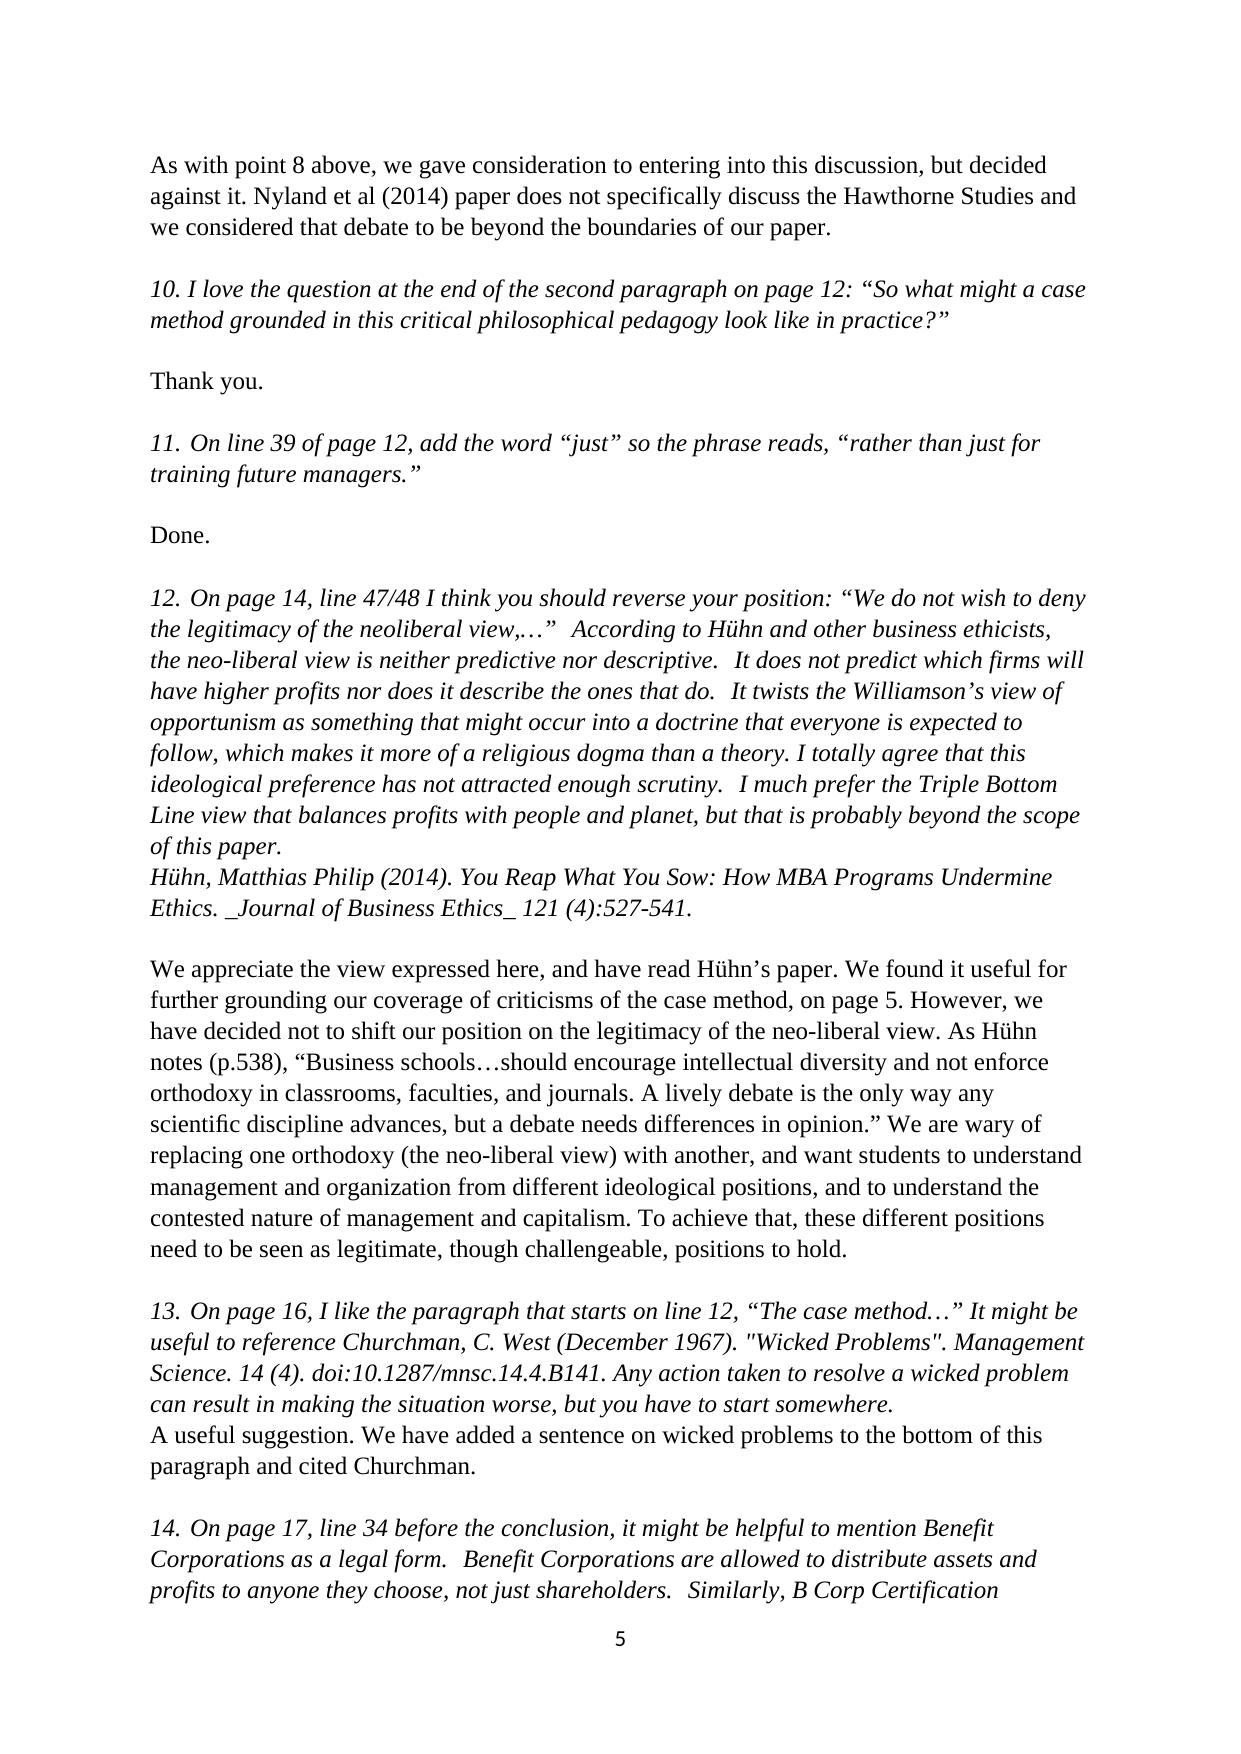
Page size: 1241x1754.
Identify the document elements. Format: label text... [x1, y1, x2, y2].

text As with point 8 above, we gave consideration to entering into this discussion, but decided against it. Nyland et al (2014) paper does not specifically discuss the Hawthorne Studies and we considered that debate to be beyond the boundaries of our paper. [150, 150, 1090, 241]
text Thank you. [150, 366, 1090, 395]
text 12. On page 14, line 47/48 I think you should reverse your position: “We do not wish to deny the legitimacy of the neoliberal view,…” According to Hühn and other business ethicists, the neo-liberal view is neither predictive nor descriptive. It does not predict which firms will have higher profits nor does it describe the ones that do. It twists the Williamson’s view of opportunism as something that might occur into a doctrine that everyone is expected to follow, which makes it more of a religious dogma than a theory. I totally agree that this ideological preference has not attracted enough scrutiny. I much prefer the Triple Bottom Line view that balances profits with people and planet, but that is probably beyond the scope of this paper. Hühn, Matthias Philip (2014). You Reap What You Sow: How MBA Programs Undermine Ethics. _Journal of Business Ethics_ 121 (4):527-541. [150, 552, 1090, 952]
text 11. On line 39 of page 12, add the word “just” so the phrase reads, “rather than just for training future managers.” [150, 397, 1090, 518]
text 10. I love the question at the end of the second paragraph on page 12: “So what might a case method grounded in this critical philosophical pedagogy look like in practice?” [150, 243, 1090, 364]
text 13. On page 16, I like the paragraph that starts on line 12, “The case method…” It might be useful to reference Churchman, C. West (December 1967). "Wicked Problems". Management Science. 14 (4). doi:10.1287/mnsc.14.4.B141. Any action taken to resolve a wicked problem can result in making the situation worse, but you have to start somewhere. A useful suggestion. We have added a sentence on wicked problems to the bottom of this paragraph and cited Churchman. [150, 1265, 1090, 1480]
text We appreciate the view expressed here, and have read Hühn’s paper. We found it useful for further grounding our coverage of criticisms of the case method, on page 5. However, we have decided not to shift our position on the legitimacy of the neo-liberal view. As Hühn notes (p.538), “Business schools…should encourage intellectual diversity and not enforce orthodoxy in classrooms, faculties, and journals. A lively debate is the only way any scientiﬁc discipline advances, but a debate needs differences in opinion.” We are wary of replacing one orthodoxy (the neo-liberal view) with another, and want students to understand management and organization from different ideological positions, and to understand the contested nature of management and capitalism. To achieve that, these different positions need to be seen as legitimate, though challengeable, positions to hold. [150, 954, 1090, 1262]
text Done. [150, 521, 1090, 549]
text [150, 1482, 1090, 1604]
